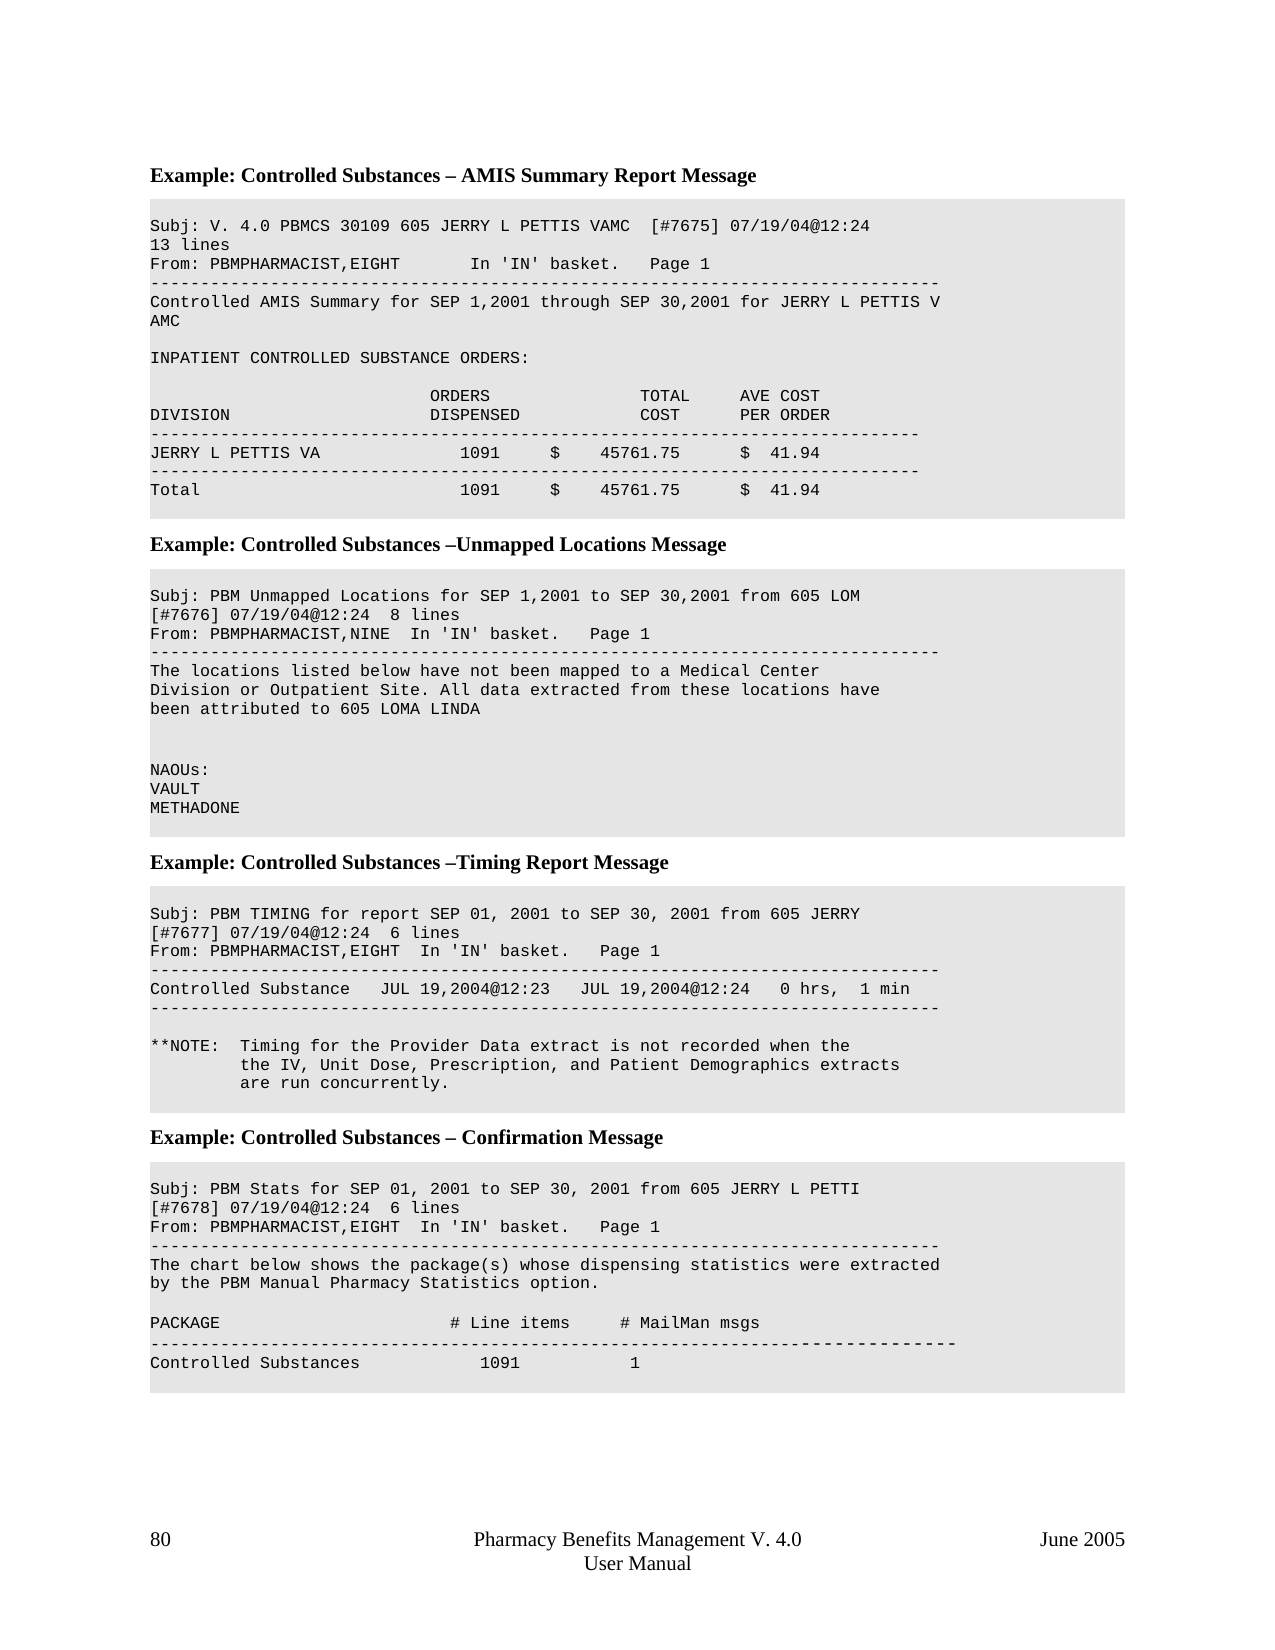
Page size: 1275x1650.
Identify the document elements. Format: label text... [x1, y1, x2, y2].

text From: PBMPHARMACIST,EIGHT In 'IN' basket. Page 1 [150, 943, 1125, 962]
text The chart below shows the package(s) whose dispensing statistics were extracted [150, 1256, 1125, 1275]
text The locations listed below have not been mapped to a [150, 663, 1125, 682]
text Example: Controlled Substances – AMIS Summary Report Message [150, 162, 1125, 187]
text Subj: PBM Unmapped Locations for SEP 1,2001 to SEP 30,2001 from 605 LOM [150, 587, 1125, 606]
text Subj: V. 4.0 PBMCS 30109 605 JERRY L PETTIS VAMC [#7675] 07/19/04@12:24 [150, 218, 1125, 237]
text by the PBM Manual Pharmacy Statistics option. [150, 1275, 1125, 1294]
text Subj: PBM TIMING for report SEP 01, 2001 to SEP 30, 2001 from 605 JERRY [150, 905, 1125, 924]
text Subj: PBM Stats for SEP 01, 2001 to SEP 30, 2001 from 605 JERRY L PETTI [150, 1181, 1125, 1199]
text Controlled Substance JUL 19,2004@12:23 JUL 19,2004@12:24 0 hrs, 1 min [150, 981, 1125, 999]
text Example: Controlled Substances – Confirmation Message [150, 1125, 1125, 1149]
text the IV, Unit Dose, Prescription, and Patient Demographics extracts [150, 1056, 1125, 1075]
text ------------------------------------------------------------------------------- [150, 999, 1125, 1018]
text Total 1091 $ 45761.75 $ 41.94 [150, 482, 1125, 501]
text INPATIENT CONTROLLED SUBSTANCE ORDERS: [150, 350, 1125, 369]
text ------------------------------------------------------------------------------- [150, 962, 1125, 981]
text ------------------------------------------------------------------------------- [150, 1237, 1125, 1256]
text DIVISION DISPENSED COST PER ORDER [150, 406, 1125, 425]
text been attributed to 605 LOMA LINDA [150, 701, 1125, 719]
text Example: Controlled Substances –Unmapped Locations Message [150, 532, 1125, 556]
text are run concurrently. [150, 1075, 1125, 1094]
text NAOUs: [150, 762, 1125, 781]
text ----------------------------------------------------------------------------- [150, 425, 1125, 444]
text METHADONE [150, 800, 1125, 818]
text AMC [150, 312, 1125, 331]
text From: PBMPHARMACIST,NINE In 'IN' basket. Page 1 [150, 625, 1125, 644]
text ------------------------------------------------------------------------------- [150, 644, 1125, 663]
text [#7678] 07/19/04@12:24 6 lines [150, 1199, 1125, 1218]
text Controlled Substances 1091 1 [150, 1355, 1125, 1374]
text ------------------------------------------------------------------------------- [150, 274, 1125, 293]
text VAULT [150, 781, 1125, 800]
text JERRY L PETTIS VA 1091 $ 45761.75 $ 41.94 [150, 444, 1125, 463]
text ------------------------------------------------------------------------------- [150, 1334, 1125, 1355]
text Controlled AMIS Summary for SEP 1,2001 through SEP 30,2001 for JERRY L PETTIS V [150, 293, 1125, 312]
text From: PBMPHARMACIST,EIGHT In 'IN' basket. Page 1 [150, 256, 1125, 274]
text Example: Controlled Substances –Timing Report Message [150, 850, 1125, 874]
text PACKAGE # Line items # MailMan msgs [150, 1315, 1125, 1334]
text [#7677] 07/19/04@12:24 6 lines [150, 924, 1125, 943]
text [#7676] 07/19/04@12:24 8 lines [150, 606, 1125, 625]
text ----------------------------------------------------------------------------- [150, 463, 1125, 482]
text 13 lines [150, 237, 1125, 256]
text From: PBMPHARMACIST,EIGHT In 'IN' basket. Page 1 [150, 1218, 1125, 1237]
text ORDERS COST [150, 388, 1125, 406]
text Division or Outpatient Site. All data extracted from these locations have [150, 682, 1125, 701]
text **NOTE: Timing for the Provider Data extract is not recorded when the [150, 1037, 1125, 1056]
